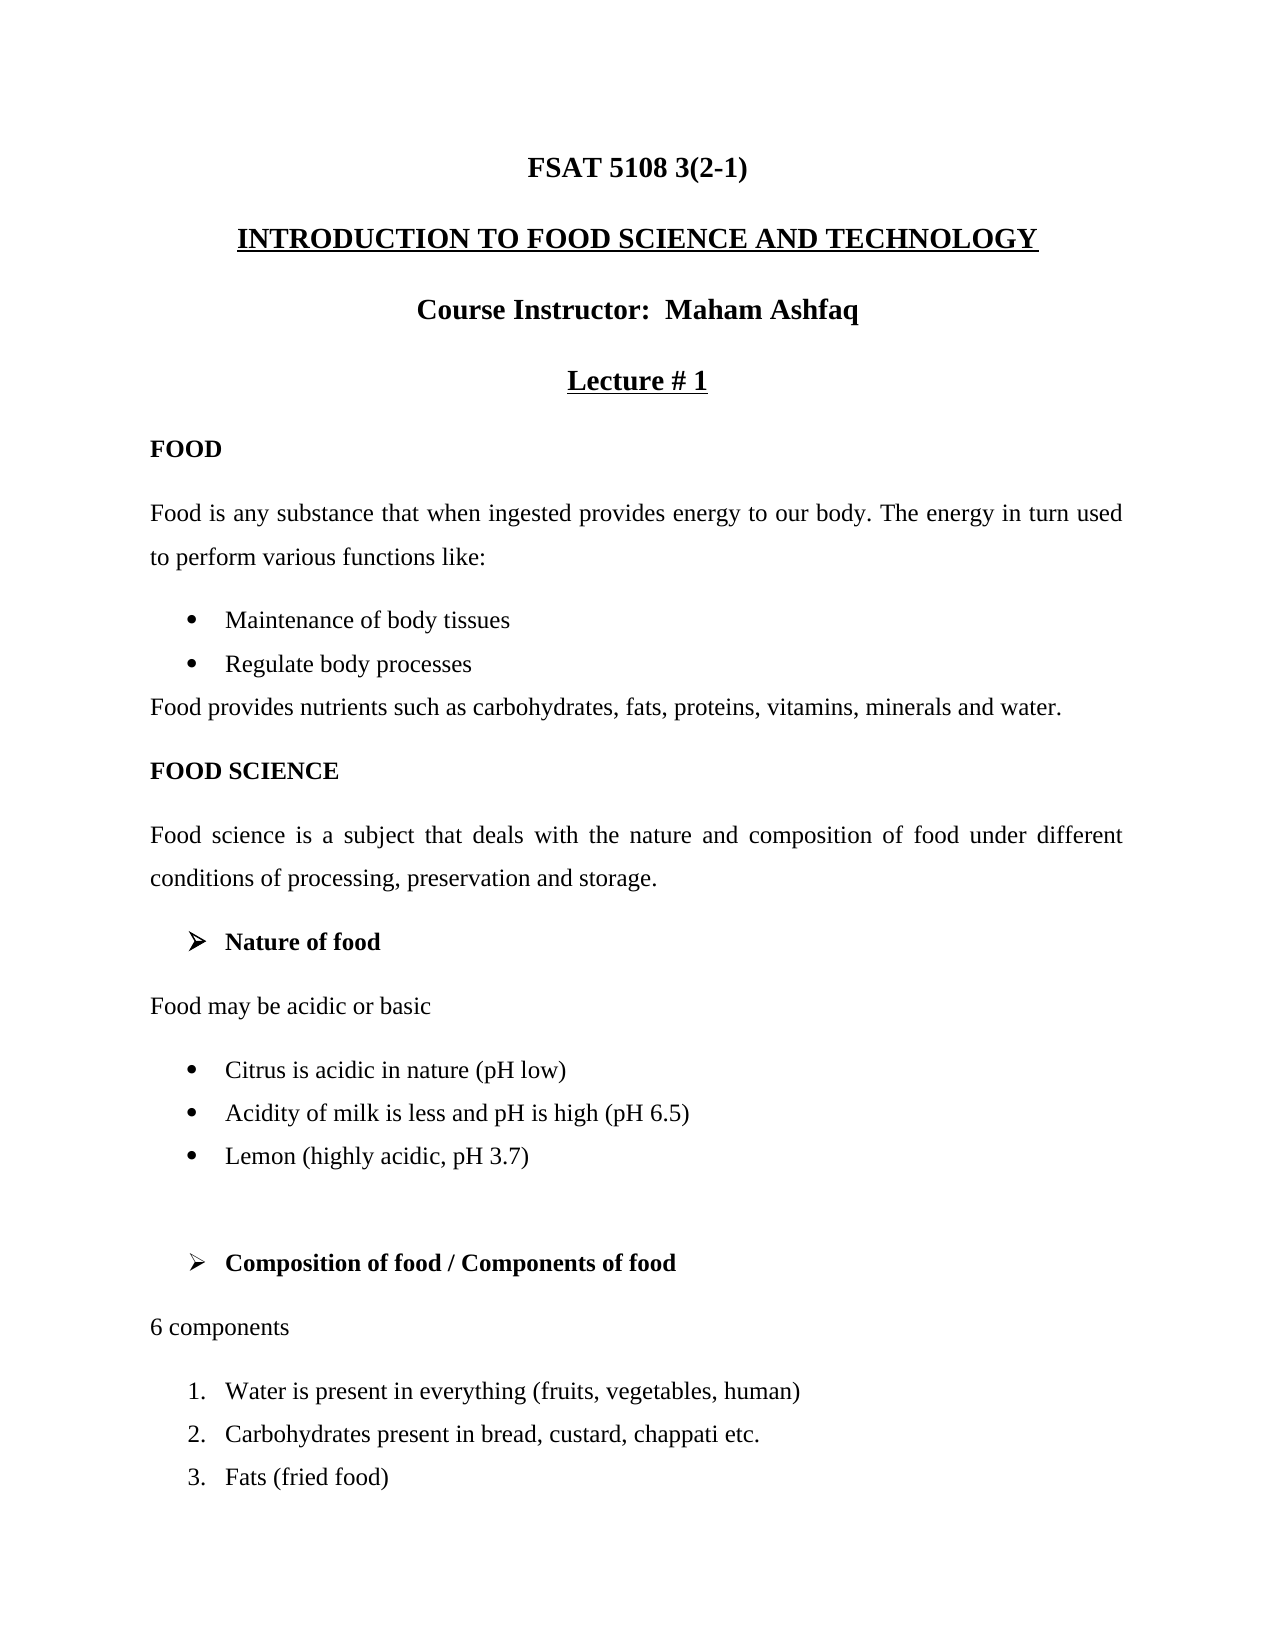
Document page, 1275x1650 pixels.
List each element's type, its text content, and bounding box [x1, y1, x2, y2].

list Water is present in everything (fruits, vegetables, human) [187, 1376, 1125, 1405]
text FOOD [150, 434, 1125, 463]
list Nature of food [187, 927, 1125, 956]
text Food provides nutrients such as carbohydrates, fats, proteins, vitamins, minerals and water. [150, 692, 1125, 721]
list Fats (fried food) [187, 1462, 1125, 1491]
text 6 components [150, 1312, 1125, 1341]
text Course Instructor: Maham Ashfaq [150, 292, 1125, 326]
text FSAT 5108 3(2-1) [150, 150, 1125, 183]
list Composition of food / Components of food [187, 1248, 1125, 1277]
text INTRODUCTION TO FOOD SCIENCE AND TECHNOLOGY [150, 221, 1125, 255]
list Acidity of milk is less and pH is high (pH 6.5) [187, 1098, 1125, 1127]
text Food science is a subject that deals with the nature and composition of food under different conditions of processing, preservation and storage. [150, 820, 1125, 892]
list Citrus is acidic in nature (pH low) [187, 1055, 1125, 1083]
text Food is any substance that when ingested provides energy to our body. The energy in turn used to perform various functions like: [150, 498, 1125, 570]
list Regulate body processes [187, 649, 1125, 677]
list Lemon (highly acidic, pH 3.7) [187, 1141, 1125, 1170]
list Maintenance of body tissues [187, 606, 1125, 634]
text FOOD SCIENCE [150, 756, 1125, 784]
list Carbohydrates present in bread, custard, chappati etc. [187, 1419, 1125, 1448]
text Lecture # 1 [150, 363, 1125, 397]
text Food may be acidic or basic [150, 991, 1125, 1019]
